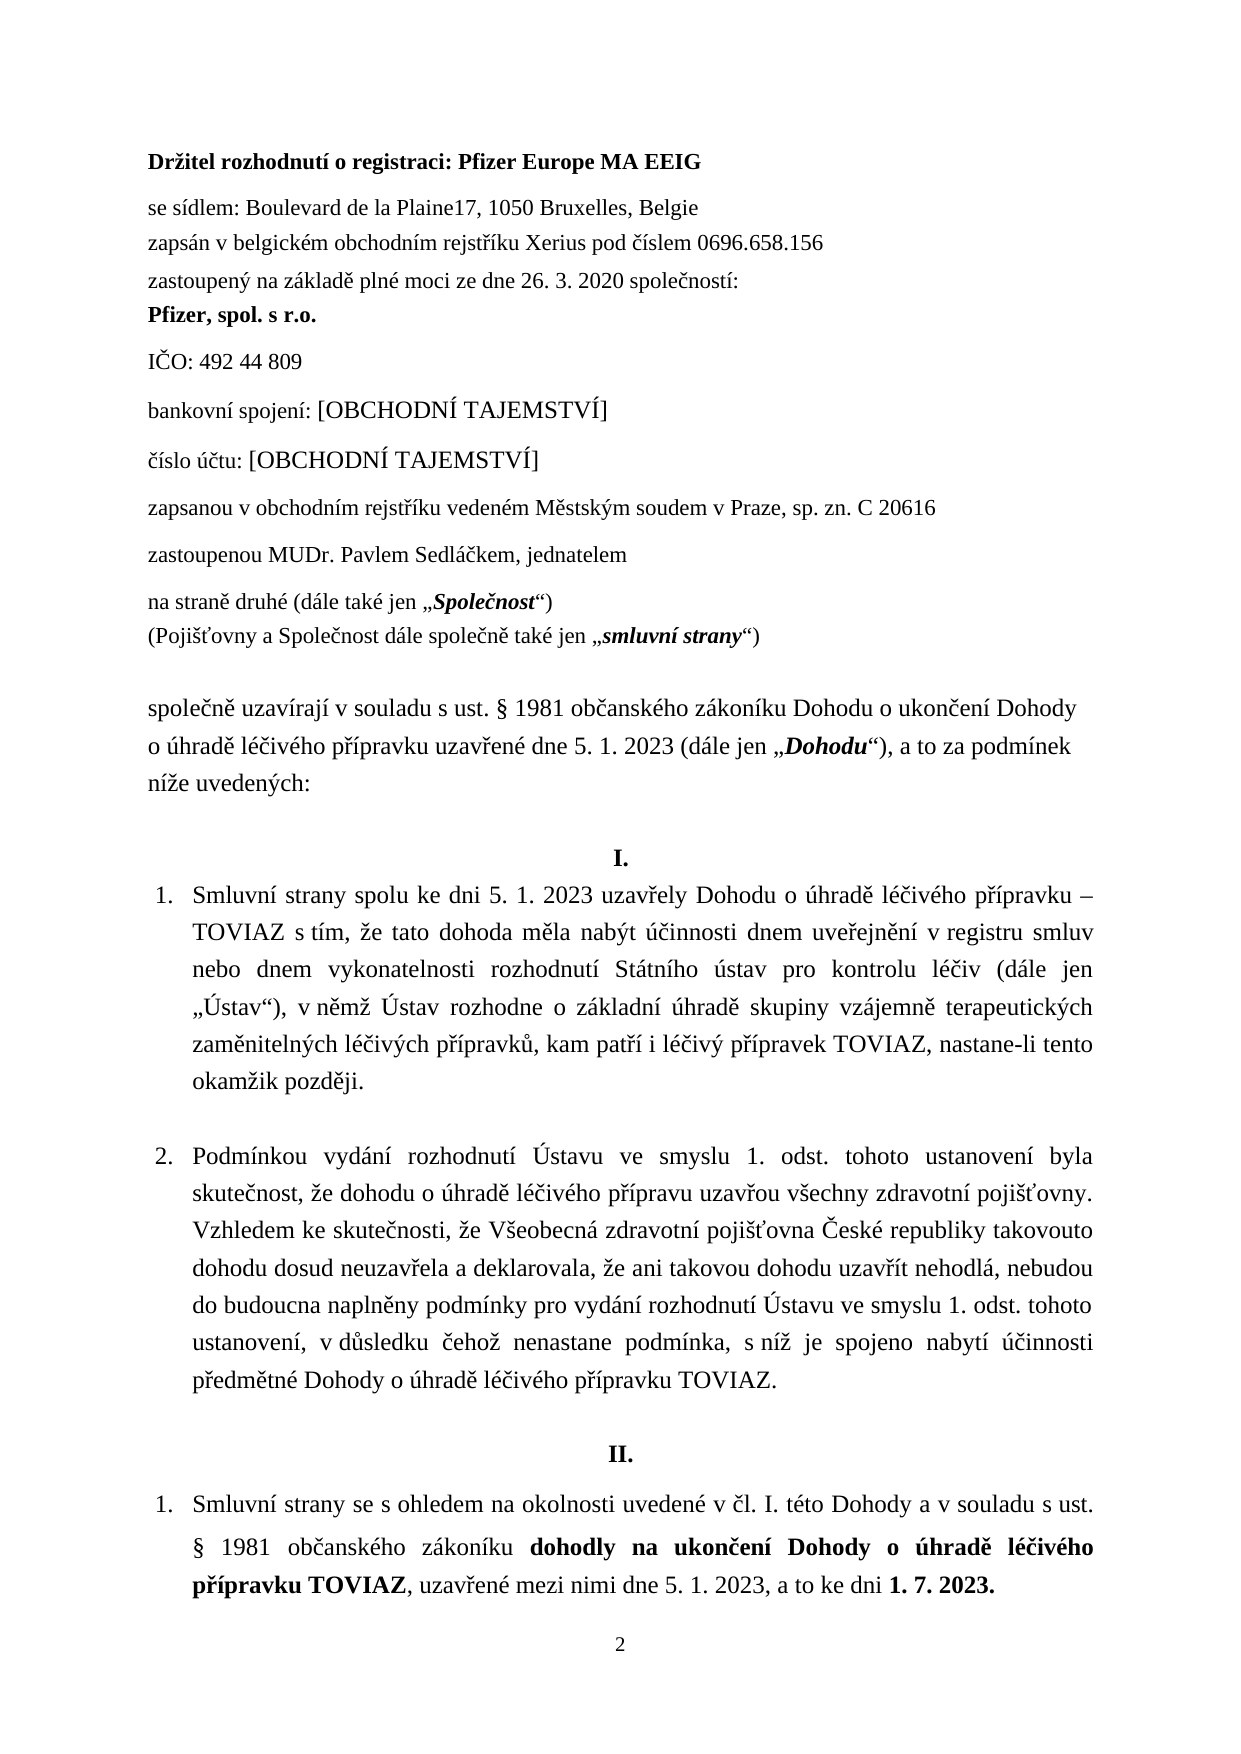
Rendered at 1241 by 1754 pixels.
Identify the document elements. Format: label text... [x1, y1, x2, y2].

list Podmínkou vydání rozhodnutí Ústavu ve smyslu 1. odst. tohoto ustanovení byla skutečnost, že dohodu o úhradě léčivého přípravu uzavřou všechny zdravotní pojišťovny. Vzhledem ke skutečnosti, že Všeobecná zdravotní pojišťovna České republiky takovouto dohodu dosud neuzavřela a deklarovala, že ani takovou dohodu uzavřít nehodlá, nebudou do budoucna naplněny podmínky pro vydání rozhodnutí Ústavu ve smyslu 1. odst. tohoto ustanovení, v důsledku čehož nenastane podmínka, s níž je spojeno nabytí účinnosti předmětné Dohody o úhradě léčivého přípravku TOVIAZ. [154, 1141, 1094, 1393]
text zapsanou v obchodním rejstříku vedeném Městským soudem v Praze, sp. zn. C 20616 [148, 494, 1092, 521]
text bankovní spojení: [OBCHODNÍ TAJEMSTVÍ] [148, 395, 1092, 424]
text zapsán v belgickém obchodním rejstříku Xerius pod číslem 0696.658.156 [148, 228, 1092, 255]
text zastoupený na základě plné moci ze dne 26. 3. 2020 společností: Pfizer, spol. s r.o. [148, 267, 1092, 328]
text číslo účtu: [OBCHODNÍ TAJEMSTVÍ] [148, 445, 1092, 473]
text se sídlem: Boulevard de la Plaine17, 1050 Bruxelles, Belgie [148, 194, 1092, 221]
text společně uzavírají v souladu s ust. § 1981 občanského zákoníku Dohodu o ukončení Dohody o úhradě léčivého přípravku uzavřené dne 5. 1. 2023 (dále jen „Dohodu“), a to za podmínek níže uvedených: [148, 693, 1094, 797]
text na straně druhé (dále také jen „Společnost“) (Pojišťovny a Společnost dále společně také jen „smluvní strany“) [148, 588, 1092, 648]
list Smluvní strany spolu ke dni 5. 1. 2023 uzavřely Dohodu o úhradě léčivého přípravku – TOVIAZ s tím, že tato dohoda měla nabýt účinnosti dnem uveřejnění v registru smluv nebo dnem vykonatelnosti rozhodnutí Státního ústav pro kontrolu léčiv (dále jen „Ústav“), v němž Ústav rozhodne o základní úhradě skupiny vzájemně terapeutických zaměnitelných léčivých přípravků, kam patří i léčivý přípravek TOVIAZ, nastane-li tento okamžik později. [154, 880, 1094, 1095]
list Smluvní strany se s ohledem na okolnosti uvedené v čl. I. této Dohody a v souladu s ust. § 1981 občanského zákoníku dohodly na ukončení Dohody o úhradě léčivého přípravku TOVIAZ, uzavřené mezi nimi dne 5. 1. 2023, a to ke dni 1. 7. 2023. [154, 1489, 1094, 1599]
text II. [148, 1439, 1094, 1468]
text I. [148, 843, 1094, 871]
text zastoupenou MUDr. Pavlem Sedláčkem, jednatelem [148, 541, 1092, 567]
text IČO: 492 44 809 [148, 348, 1092, 374]
text Držitel rozhodnutí o registraci: Pfizer Europe MA EEIG [148, 148, 1092, 174]
